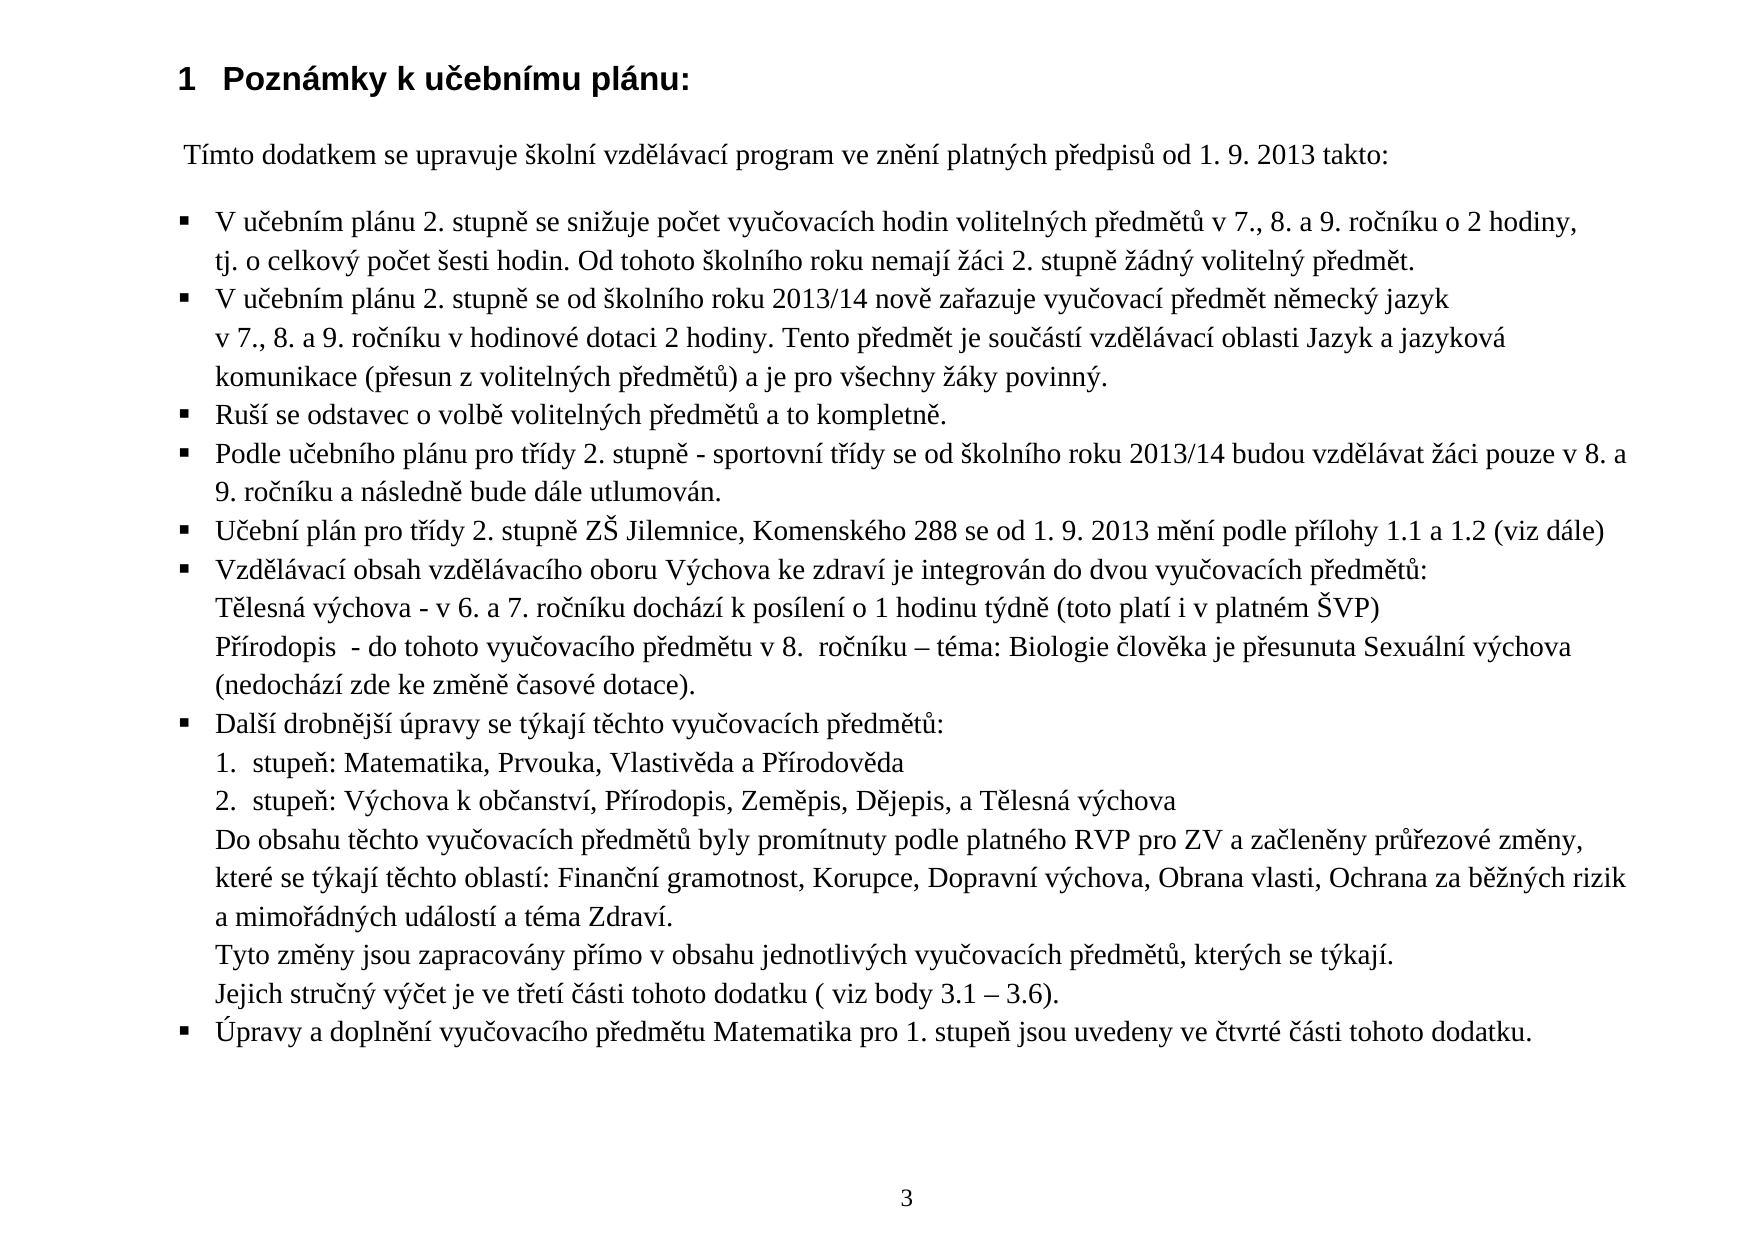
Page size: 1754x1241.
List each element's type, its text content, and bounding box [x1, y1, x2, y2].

list Další drobnější úpravy se týkají těchto vyučovacích předmětů: [177, 706, 1636, 740]
list Tělesná výchova - v 6. a 7. ročníku dochází k posílení o 1 hodinu týdně (toto platí i v platném ŠVP) [215, 590, 1636, 624]
list Ruší se odstavec o volbě volitelných předmětů a to kompletně. [177, 397, 1636, 431]
list (nedochází zde ke změně časové dotace). [215, 667, 1636, 701]
list V učebním plánu 2. stupně se snižuje počet vyučovacích hodin volitelných předmětů v 7., 8. a 9. ročníku o 2 hodiny, tj. o celkový počet šesti hodin. Od tohoto školního roku nemají žáci 2. stupně žádný volitelný předmět. [177, 204, 1636, 277]
list Jejich stručný výčet je ve třetí části tohoto dodatku ( viz body 3.1 – 3.6). [215, 976, 1636, 1009]
list stupeň: Výchova k občanství, Přírodopis, Zeměpis, Dějepis, a Tělesná výchova [215, 783, 1636, 817]
list Do obsahu těchto vyučovacích předmětů byly promítnuty podle platného RVP pro ZV a začleněny průřezové změny, které se týkají těchto oblastí: Finanční gramotnost, Korupce, Dopravní výchova, Obrana vlasti, Ochrana za běžných rizik a mimořádných událostí a téma Zdraví. [215, 822, 1636, 932]
list Podle učebního plánu pro třídy 2. stupně - sportovní třídy se od školního roku 2013/14 budou vzdělávat žáci pouze v 8. a 9. ročníku a následně bude dále utlumován. [177, 436, 1636, 508]
list Vzdělávací obsah vzdělávacího oboru Výchova ke zdraví je integrován do dvou vyučovacích předmětů: [177, 552, 1636, 585]
list V učebním plánu 2. stupně se od školního roku 2013/14 nově zařazuje vyučovací předmět německý jazyk v 7., 8. a 9. ročníku v hodinové dotaci 2 hodiny. Tento předmět je součástí vzdělávací oblasti Jazyk a jazyková komunikace (přesun z volitelných předmětů) a je pro všechny žáky povinný. [177, 282, 1636, 392]
text Tímto dodatkem se upravuje školní vzdělávací program ve znění platných předpisů od 1. 9. 2013 takto: [183, 137, 1636, 171]
list Úpravy a doplnění vyučovacího předmětu Matematika pro 1. stupeň jsou uvedeny ve čtvrté části tohoto dodatku. [177, 1014, 1636, 1048]
list Přírodopis - do tohoto vyučovacího předmětu v 8. ročníku – téma: Biologie člověka je přesunuta Sexuální výchova [215, 629, 1636, 662]
list Učební plán pro třídy 2. stupně ZŠ Jilemnice, Komenského 288 se od 1. 9. 2013 mění podle přílohy 1.1 a 1.2 (viz dále) [177, 513, 1636, 547]
list stupeň: Matematika, Prvouka, Vlastivěda a Přírodověda [215, 745, 1636, 778]
list Tyto změny jsou zapracovány přímo v obsahu jednotlivých vyučovacích předmětů, kterých se týkají. [215, 937, 1636, 971]
subtitle Poznámky k učebnímu plánu: [177, 59, 1636, 97]
